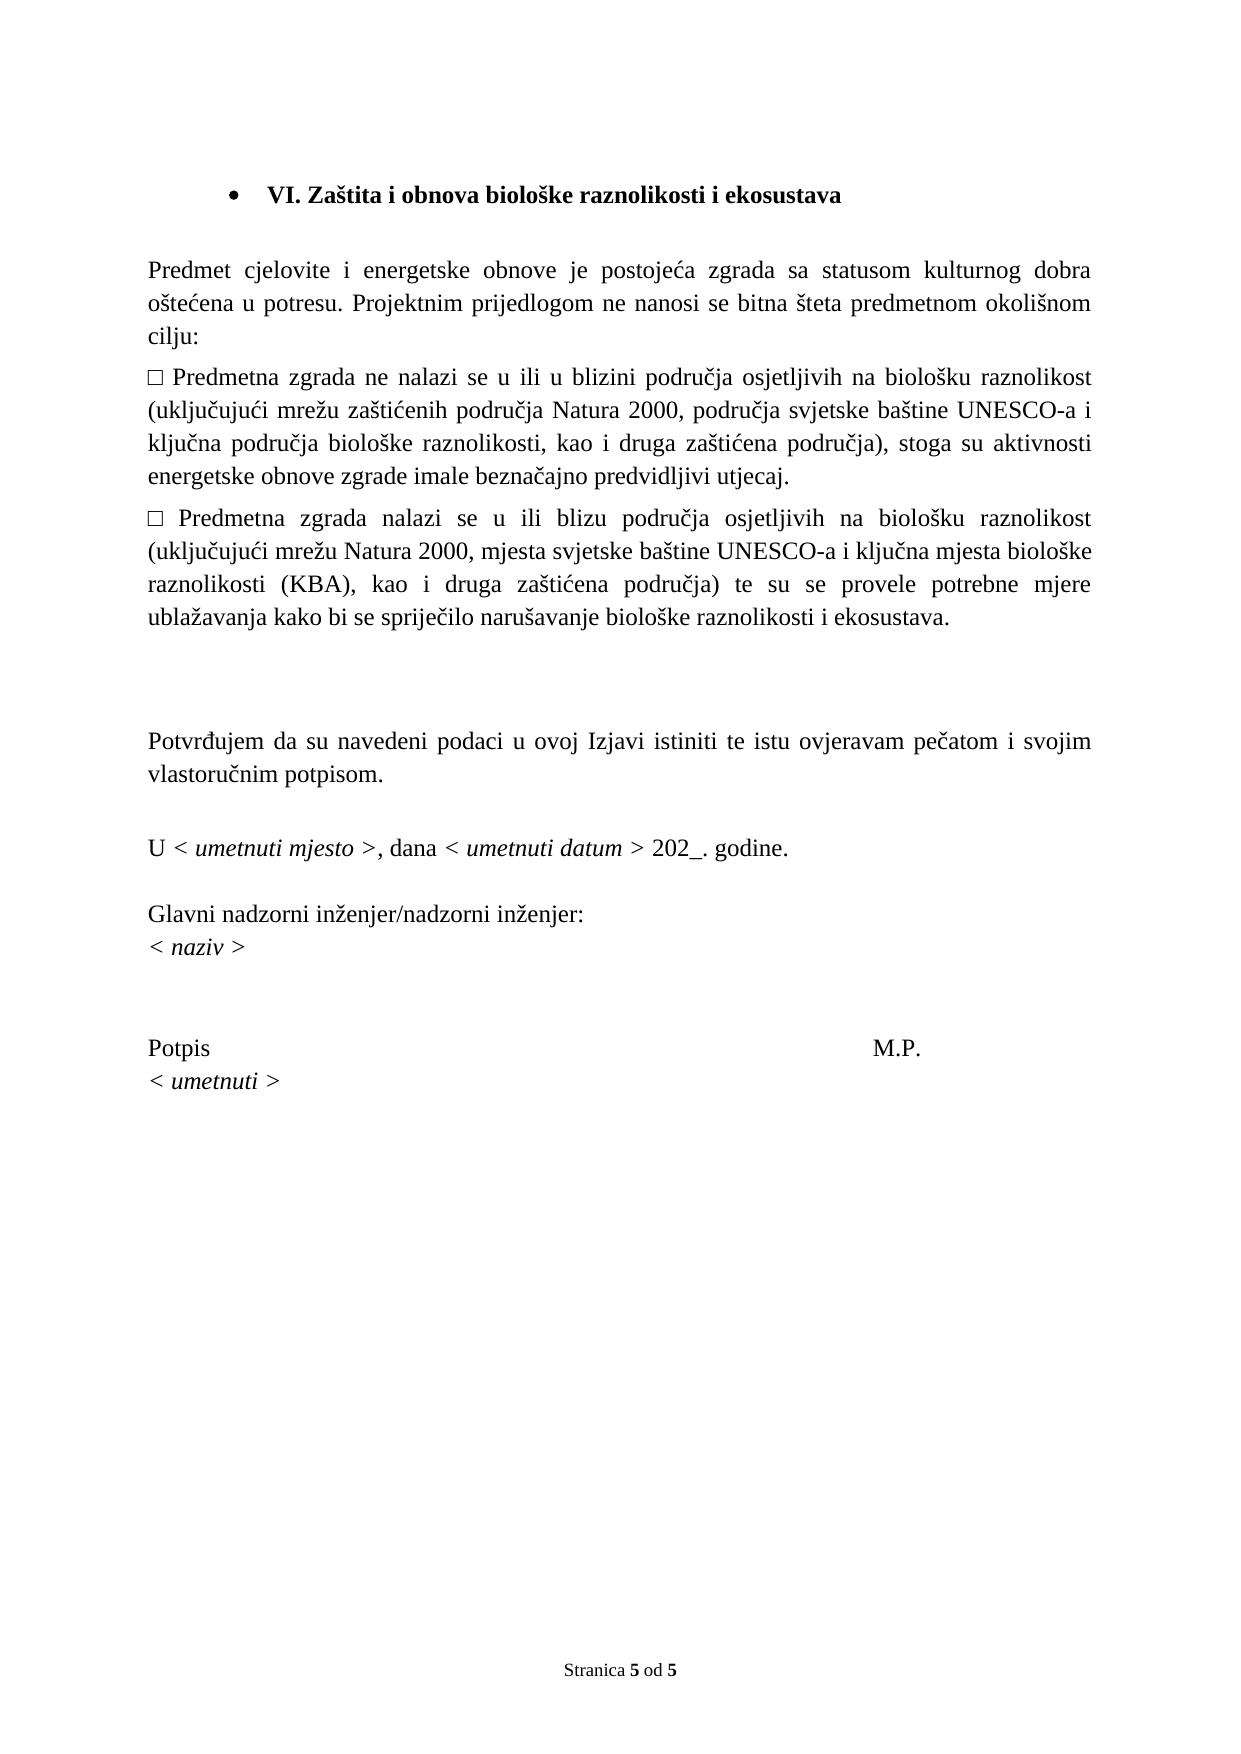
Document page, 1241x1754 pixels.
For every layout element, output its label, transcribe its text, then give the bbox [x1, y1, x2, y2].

text □ Predmetna zgrada nalazi se u ili blizu područja osjetljivih na biološku raznolikost (uključujući mrežu Natura 2000, mjesta svjetske baštine UNESCO-a i ključna mjesta biološke raznolikosti (KBA), kao i druga zaštićena područja) te su se provele potrebne mjere ublažavanja kako bi se spriječilo narušavanje biološke raznolikosti i ekosustava. [148, 503, 1093, 631]
list VI. Zaštita i obnova biološke raznolikosti i ekosustava [229, 181, 1093, 209]
text □ Predmetna zgrada ne nalazi se u ili u blizini područja osjetljivih na biološku raznolikost (uključujući mrežu zaštićenih područja Natura 2000, područja svjetske baštine UNESCO-a i ključna područja biološke raznolikosti, kao i druga zaštićena područja), stoga su aktivnosti energetske obnove zgrade imale beznačajno predvidljivi utjecaj. [148, 362, 1093, 490]
text < umetnuti > [148, 1066, 1093, 1095]
text Glavni nadzorni inženjer/nadzorni inženjer: [148, 899, 1093, 928]
text U < umetnuti mjesto >, dana < umetnuti datum > 202_. godine. [148, 833, 1093, 862]
text Potvrđujem da su navedeni podaci u ovoj Izjavi istiniti te istu ovjeravam pečatom i svojim vlastoručnim potpisom. [148, 726, 1093, 788]
text Potpis M.P. [148, 1033, 1093, 1062]
text Predmet cjelovite i energetske obnove je postojeća zgrada sa statusom kulturnog dobra oštećena u potresu. Projektnim prijedlogom ne nanosi se bitna šteta predmetnom okolišnom cilju: [148, 255, 1093, 350]
text < naziv > [148, 932, 1093, 961]
